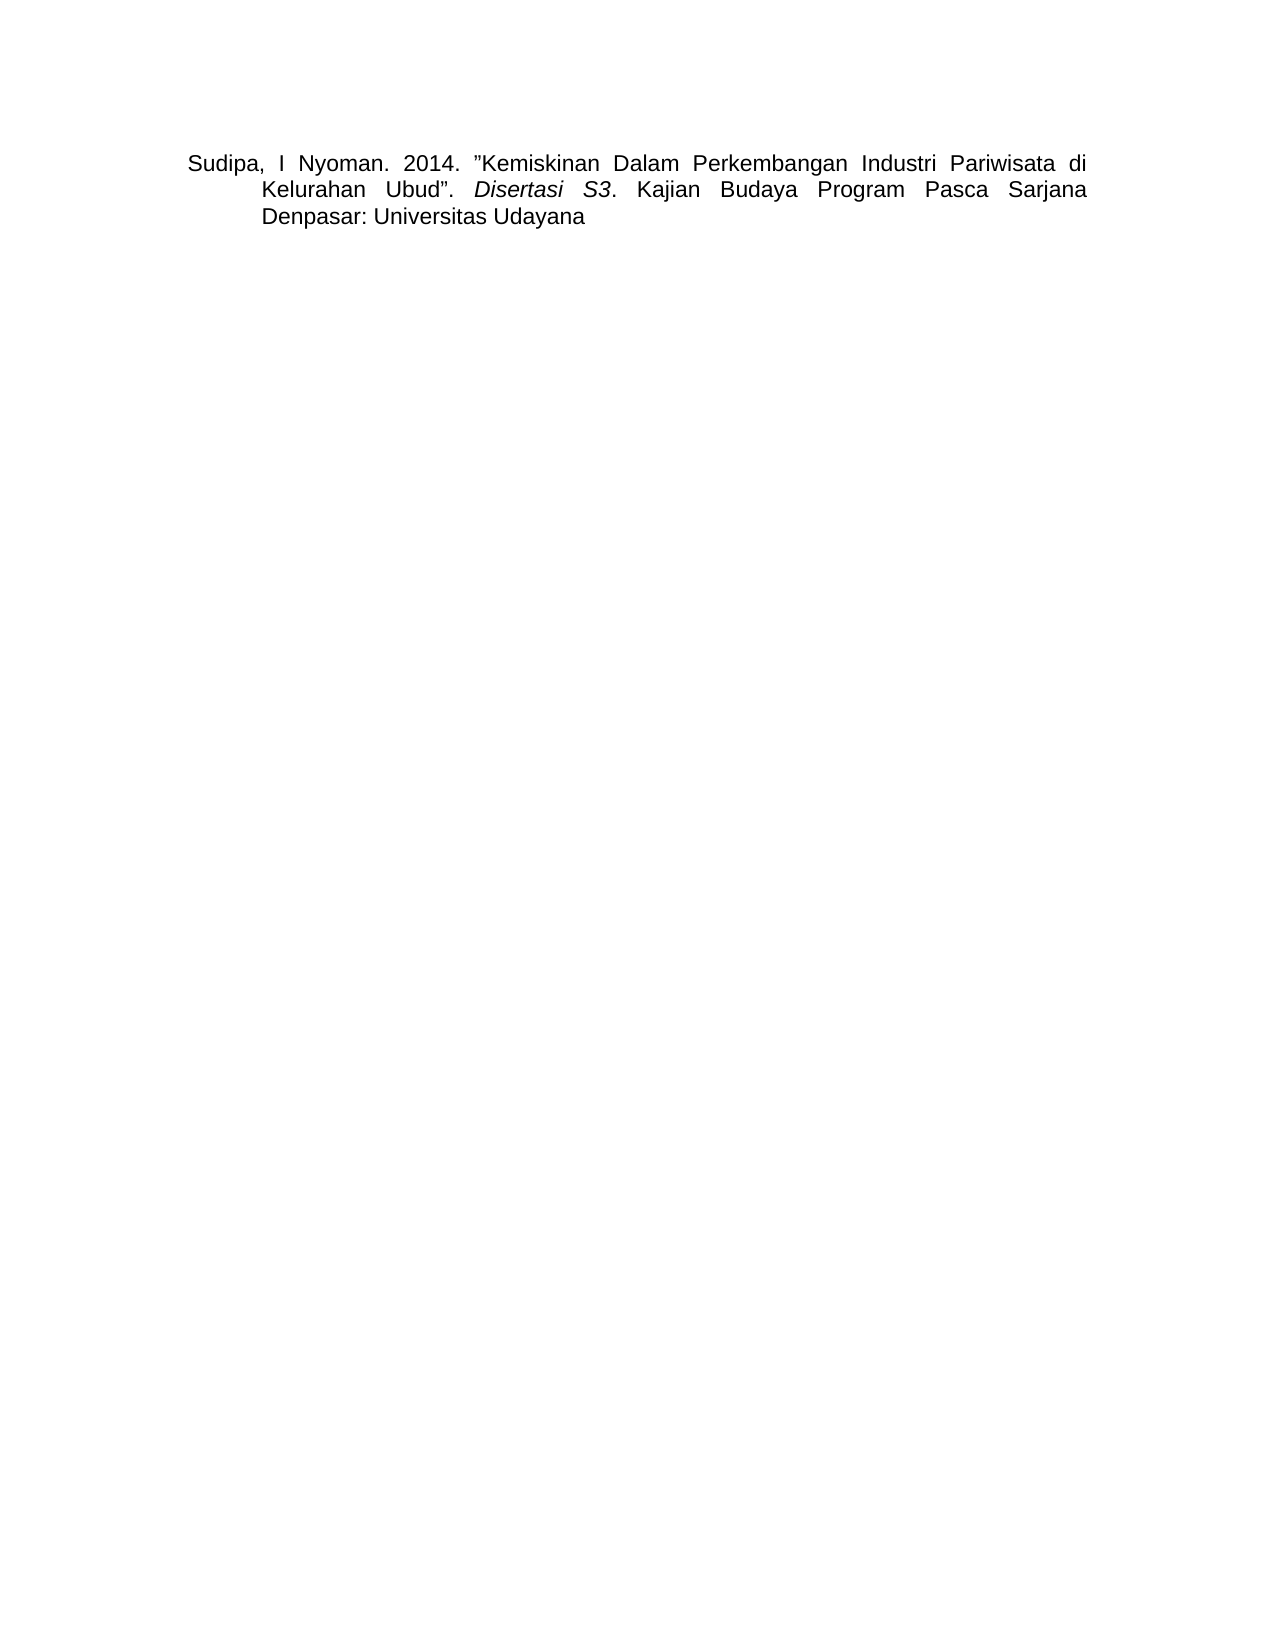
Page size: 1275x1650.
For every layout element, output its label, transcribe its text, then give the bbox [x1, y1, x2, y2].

text Sudipa, I Nyoman. 2014. ”Kemiskinan Dalam Perkembangan Industri Pariwisata di Kelurahan Ubud”. Disertasi S3. Kajian Budaya Program Pasca Sarjana Denpasar: Universitas Udayana [187, 150, 1087, 229]
